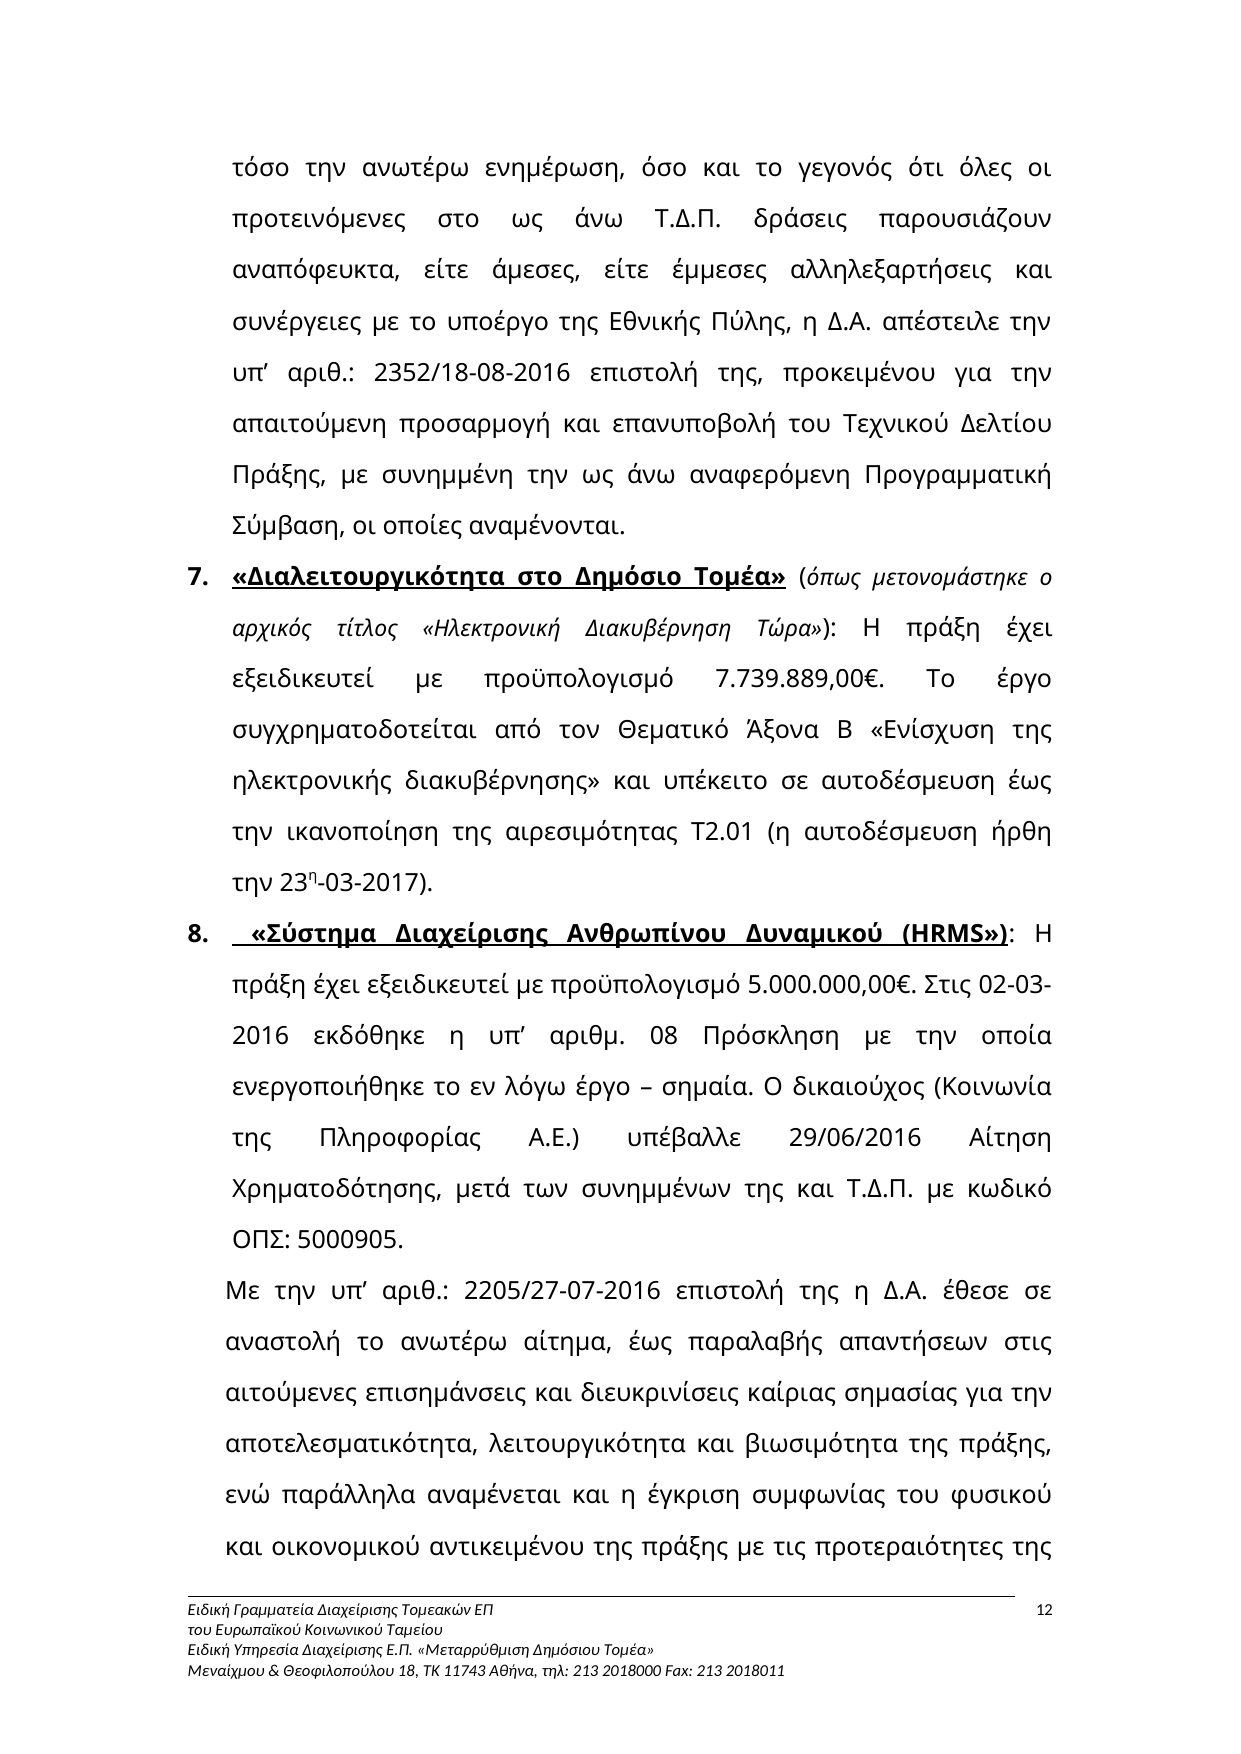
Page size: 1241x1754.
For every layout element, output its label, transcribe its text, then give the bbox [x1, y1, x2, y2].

list «Σύστημα Διαχείρισης Ανθρωπίνου Δυναμικού (HRMS»): Η πράξη έχει εξειδικευτεί με προϋπολογισμό 5.000.000,00€. Στις 02-03-2016 εκδόθηκε η υπ’ αριθμ. 08 Πρόσκληση με την οποία ενεργοποιήθηκε το εν λόγω έργο – σημαία. Ο δικαιούχος (Κοινωνία της Πληροφορίας Α.Ε.) υπέβαλλε 29/06/2016 Αίτηση Χρηματοδότησης, μετά των συνημμένων της και Τ.Δ.Π. με κωδικό ΟΠΣ: 5000905. [187, 916, 1053, 1256]
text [225, 1273, 1053, 1562]
list «Διαλειτουργικότητα στο Δημόσιο Τομέα» (όπως μετονομάστηκε ο αρχικός τίτλος «Ηλεκτρονική Διακυβέρνηση Τώρα»): Η πράξη έχει εξειδικευτεί με προϋπολογισμό 7.739.889,00€. Το έργο συγχρηματοδοτείται από τον Θεματικό Άξονα Β «Ενίσχυση της ηλεκτρονικής διακυβέρνησης» και υπέκειτο σε αυτοδέσμευση έως την ικανοποίηση της αιρεσιμότητας Τ2.01 (η αυτοδέσμευση ήρθη την 23η-03-2017). [187, 558, 1053, 899]
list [187, 150, 1053, 541]
